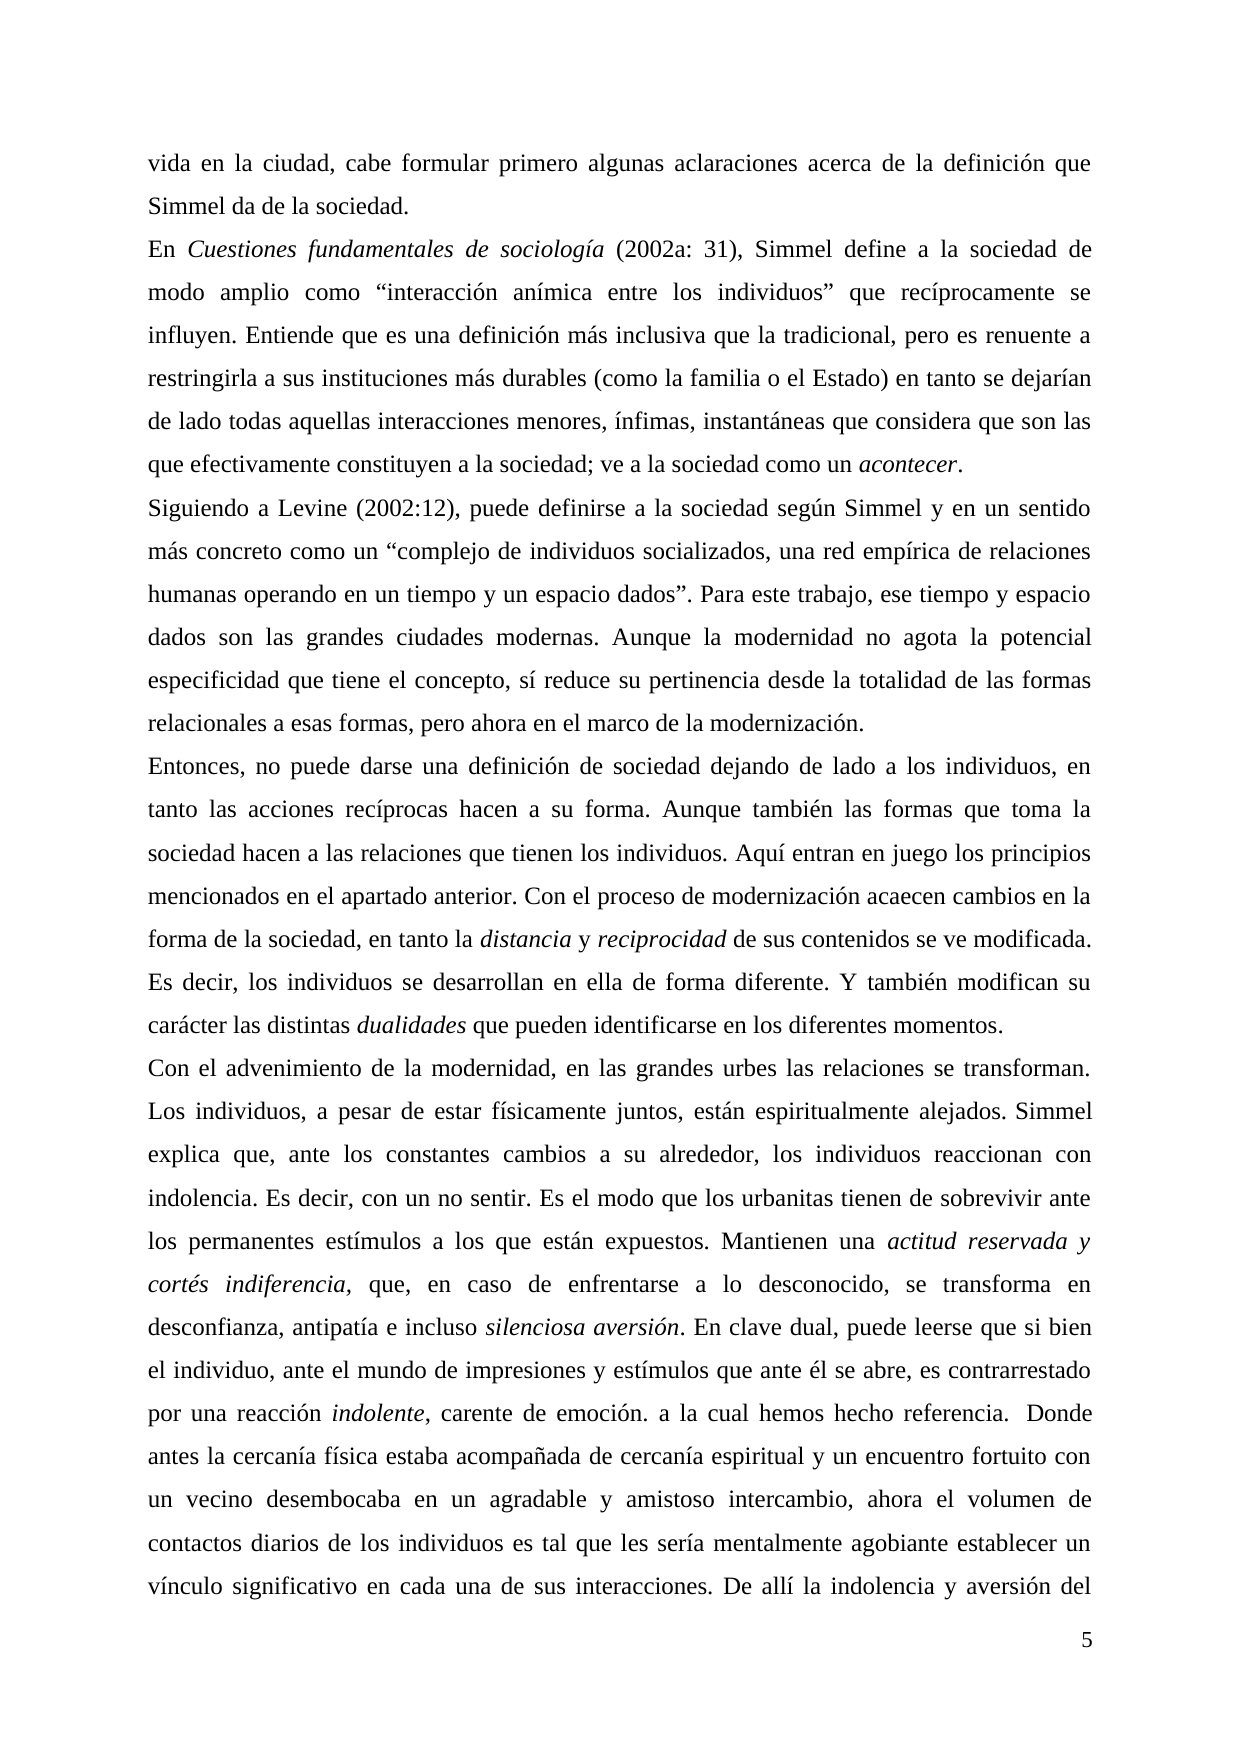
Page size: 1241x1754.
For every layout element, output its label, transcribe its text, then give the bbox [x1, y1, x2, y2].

text En Cuestiones fundamentales de sociología (2002a: 31), Simmel define a la sociedad de modo amplio como “interacción anímica entre los individuos” que recíprocamente se influyen. Entiende que es una definición más inclusiva que la tradicional, pero es renuente a restringirla a sus instituciones más durables (como la familia o el Estado) en tanto se dejarían de lado todas aquellas interacciones menores, ínfimas, instantáneas que considera que son las que efectivamente constituyen a la sociedad; ve a la sociedad como un acontecer. [148, 234, 1092, 478]
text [148, 1053, 1092, 1599]
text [148, 148, 1092, 219]
text Siguiendo a Levine (2002:12), puede definirse a la sociedad según Simmel y en un sentido más concreto como un “complejo de individuos socializados, una red empírica de relaciones humanas operando en un tiempo y un espacio dados”. Para este trabajo, ese tiempo y espacio dados son las grandes ciudades modernas. Aunque la modernidad no agota la potencial especificidad que tiene el concepto, sí reduce su pertinencia desde la totalidad de las formas relacionales a esas formas, pero ahora en el marco de la modernización. [148, 493, 1092, 737]
text Entonces, no puede darse una definición de sociedad dejando de lado a los individuos, en tanto las acciones recíprocas hacen a su forma. Aunque también las formas que toma la sociedad hacen a las relaciones que tienen los individuos. Aquí entran en juego los principios mencionados en el apartado anterior. Con el proceso de modernización acaecen cambios en la forma de la sociedad, en tanto la distancia y reciprocidad de sus contenidos se ve modificada. Es decir, los individuos se desarrollan en ella de forma diferente. Y también modifican su carácter las distintas dualidades que pueden identificarse en los diferentes momentos. [148, 751, 1092, 1039]
